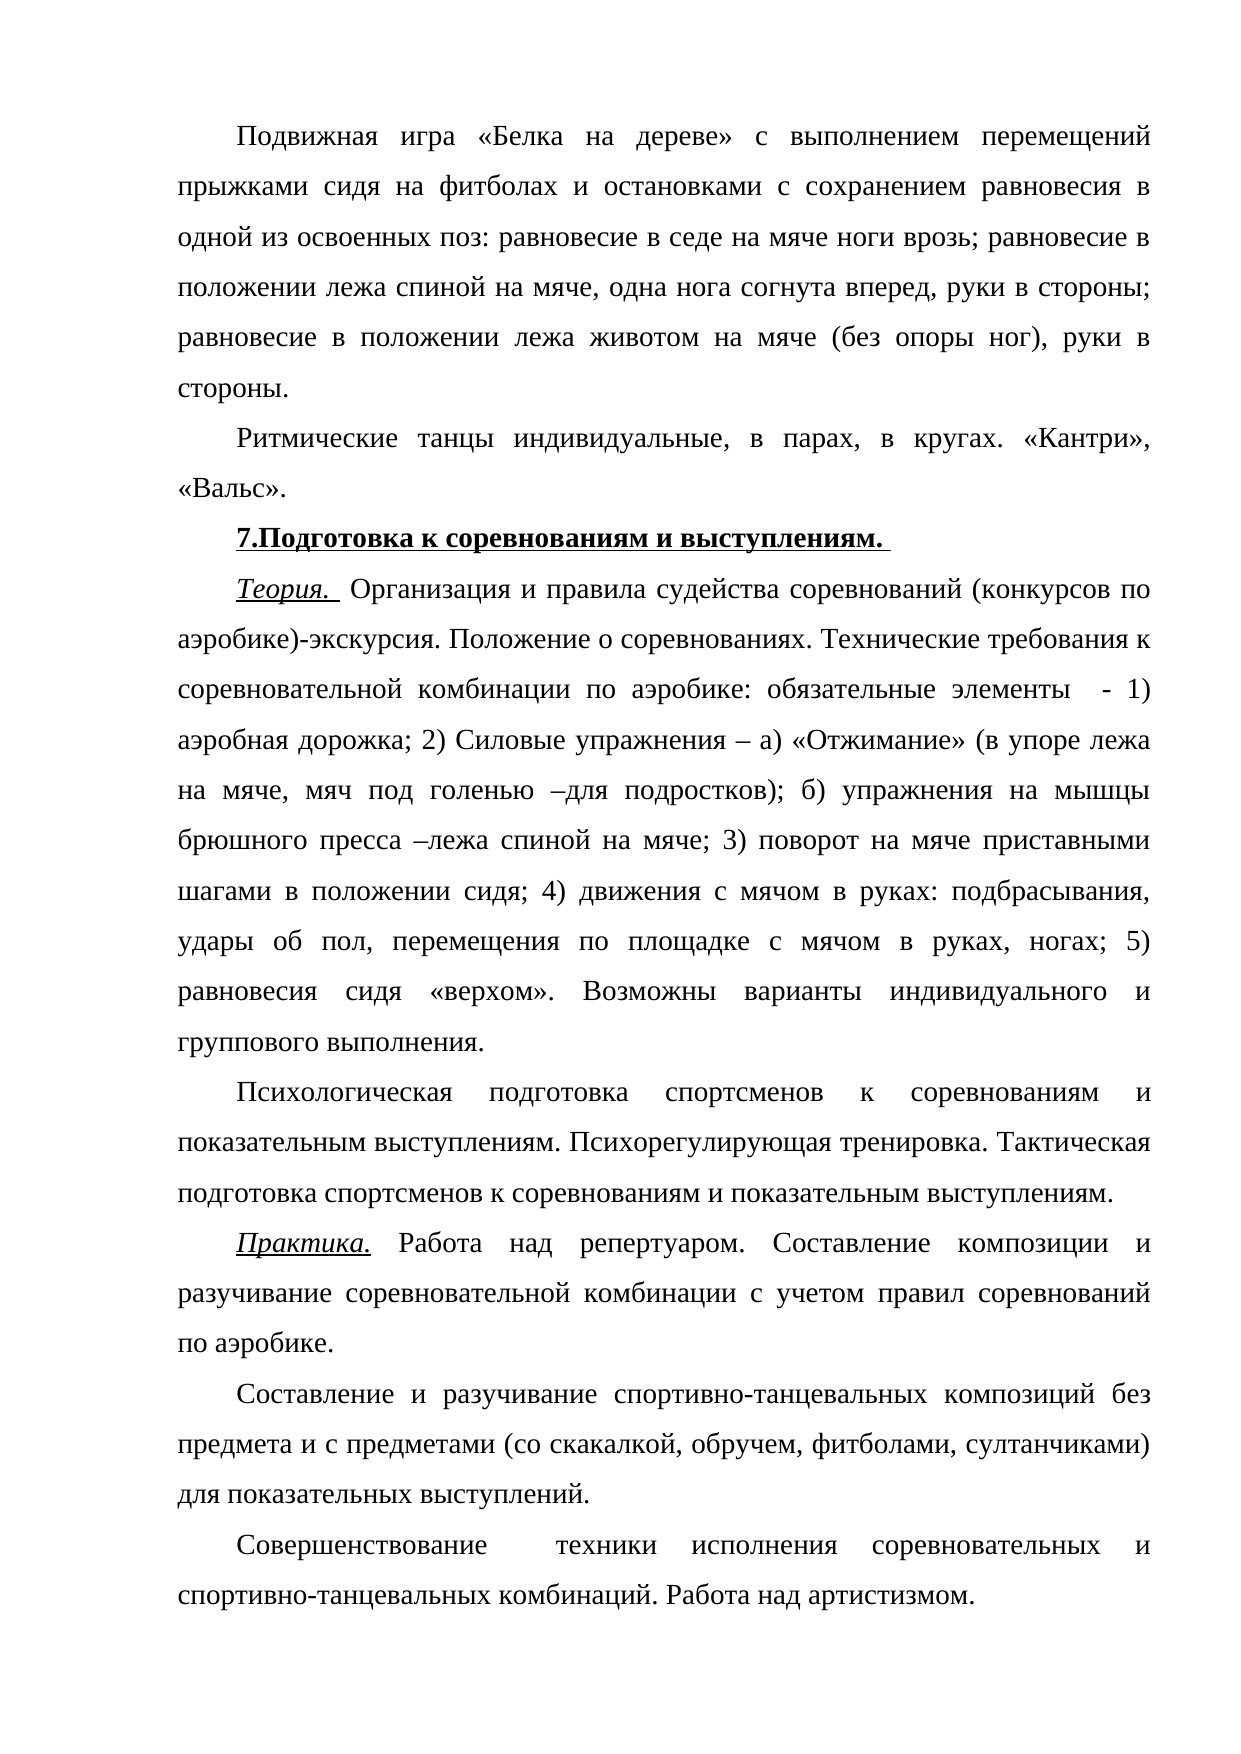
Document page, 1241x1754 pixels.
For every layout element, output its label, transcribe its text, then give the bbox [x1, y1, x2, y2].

text Совершенствование техники исполнения соревновательных и спортивно-танцевальных комбинаций. Работа над артистизмом. [177, 1527, 1152, 1611]
text 7.Подготовка к соревнованиям и выступлениям. [177, 521, 1152, 554]
text Составление и разучивание спортивно-танцевальных композиций без предмета и с предметами (со скакалкой, обручем, фитболами, султанчиками) для показательных выступлений. [177, 1376, 1152, 1510]
text Теория. Организация и правила судейства соревнований (конкурсов по аэробике)-экскурсия. Положение о соревнованиях. Технические требования к соревновательной комбинации по аэробике: обязательные элементы - 1) аэробная дорожка; 2) Силовые упражнения – а) «Отжимание» (в упоре лежа на мяче, мяч под голенью –для подростков); б) упражнения на мышцы брюшного пресса –лежа спиной на мяче; 3) поворот на мяче приставными шагами в положении сидя; 4) движения с мячом в руках: подбрасывания, удары об пол, перемещения по площадке с мячом в руках, ногах; 5) равновесия сидя «верхом». Возможны варианты индивидуального и группового выполнения. [177, 571, 1152, 1057]
text Ритмические танцы индивидуальные, в парах, в кругах. «Кантри», «Вальс». [177, 420, 1152, 504]
text Практика. Работа над репертуаром. Составление композиции и разучивание соревновательной комбинации с учетом правил соревнований по аэробике. [177, 1225, 1152, 1359]
text Психологическая подготовка спортсменов к соревнованиям и показательным выступлениям. Психорегулирующая тренировка. Тактическая подготовка спортсменов к соревнованиям и показательным выступлениям. [177, 1074, 1152, 1208]
text Подвижная игра «Белка на дереве» с выполнением перемещений прыжками сидя на фитболах и остановками с сохранением равновесия в одной из освоенных поз: равновесие в седе на мяче ноги врозь; равновесие в положении лежа спиной на мяче, одна нога согнута вперед, руки в стороны; равновесие в положении лежа животом на мяче (без опоры ног), руки в стороны. [177, 118, 1152, 403]
